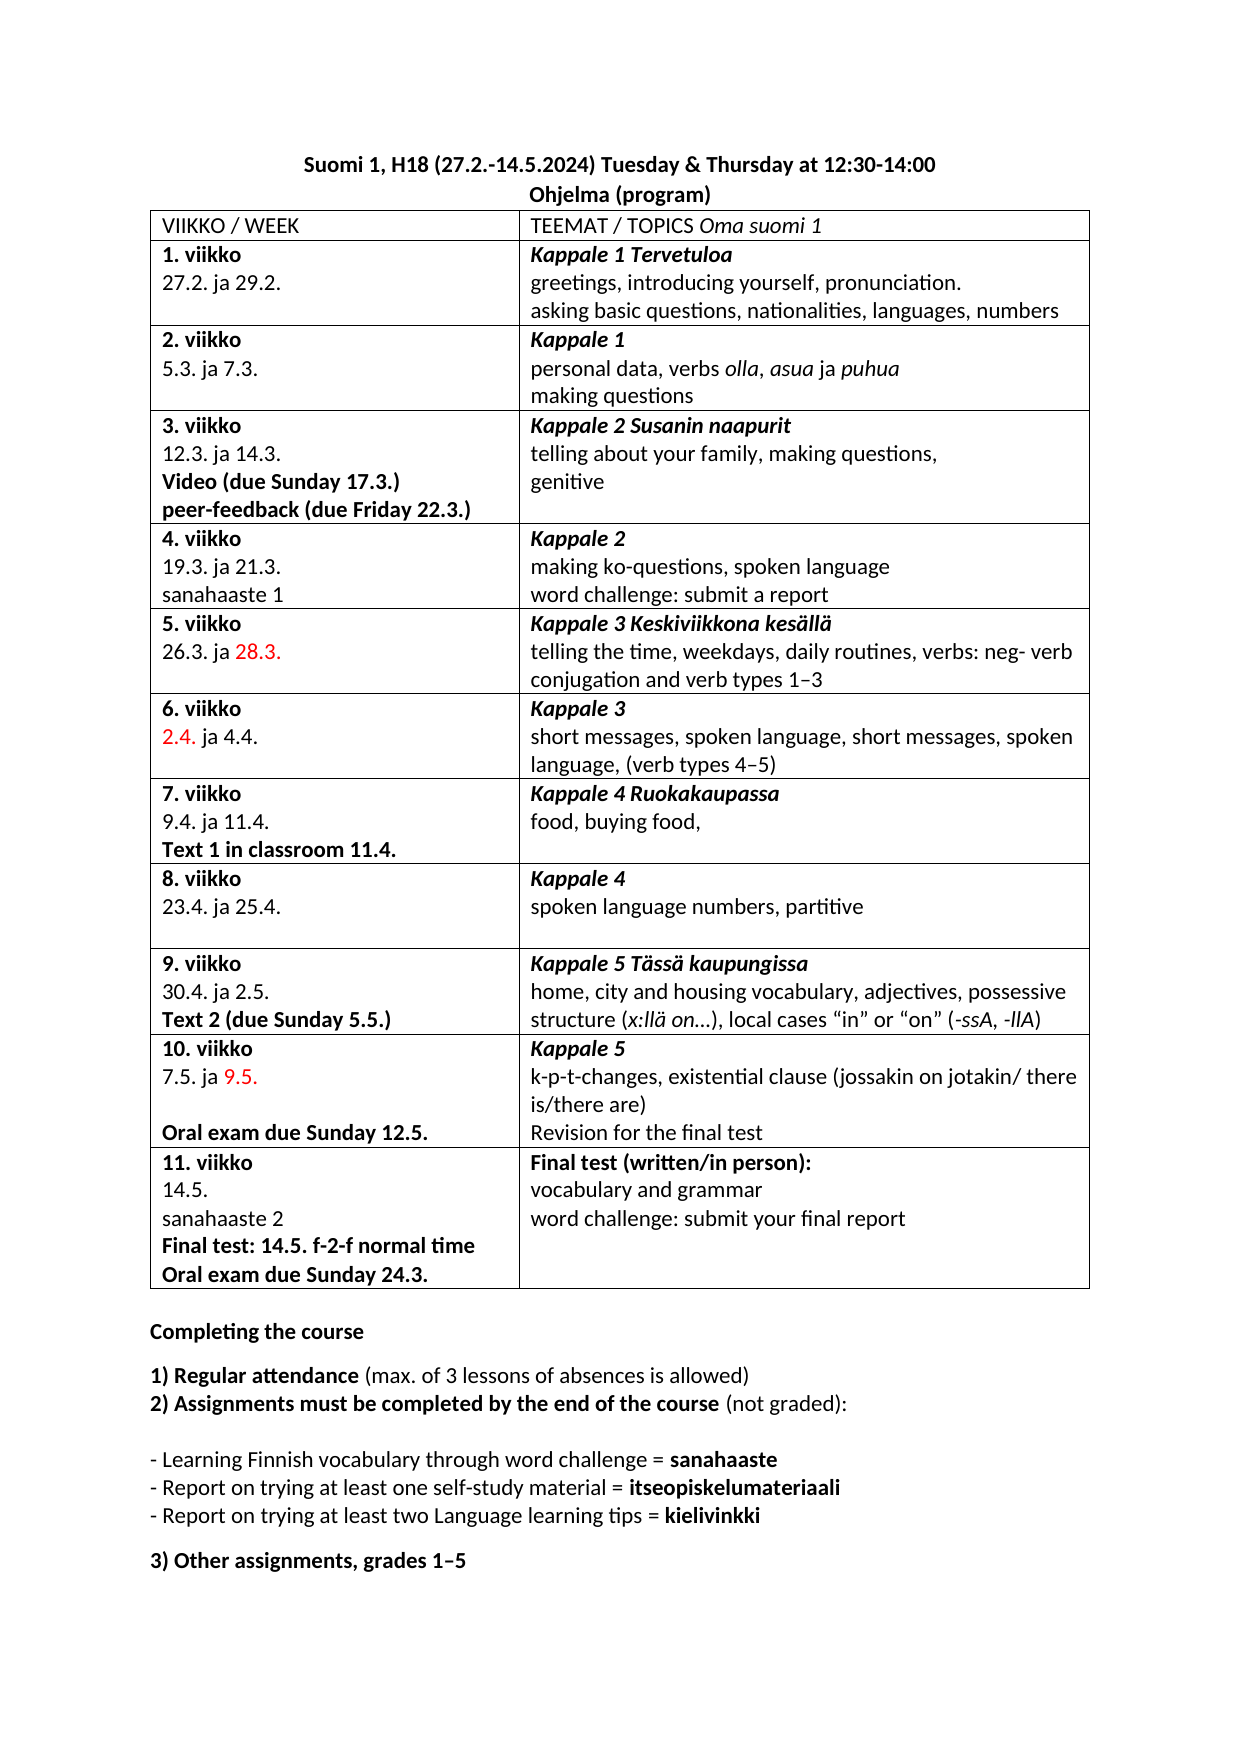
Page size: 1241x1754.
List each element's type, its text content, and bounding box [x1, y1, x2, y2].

table_cell 5. viikko 26.3. ja 28.3. [151, 609, 519, 693]
table_cell 1. viikko 27.2. ja 29.2. [151, 241, 519, 324]
table_cell Kappale 5 k-p-t-changes, existential clause (jossakin on jotakin/ there is/there are) Revision for the final test [520, 1035, 1089, 1147]
table_cell 9. viikko 30.4. ja 2.5. Text 2 (due Sunday 5.5.) [151, 949, 519, 1033]
table_cell 2. viikko 5.3. ja 7.3. [151, 326, 519, 410]
table_cell 3. viikko 12.3. ja 14.3. Video (due Sunday 17.3.) peer-feedback (due Friday 22.3.) [151, 411, 519, 523]
text 1) Regular attendance (max. of 3 lessons of absences is allowed) 2) Assignments must be completed by the end of the course (not graded): - Learning Finnish vocabulary through word challenge = sanahaaste - Report on trying at least one self-study material = itseopiskelumateriaali - Report on trying at least two Language learning tips = kielivinkki [150, 1361, 1090, 1529]
table_cell Kappale 1 Tervetuloa greetings, introducing yourself, pronunciation. asking basic questions, nationalities, languages, numbers [520, 241, 1089, 324]
table_cell 11. viikko 14.5. sanahaaste 2 Final test: 14.5. f-2-f normal time Oral exam due Sunday 24.3. [151, 1148, 519, 1288]
table_cell 4. viikko 19.3. ja 21.3. sanahaaste 1 [151, 524, 519, 608]
table_cell 7. viikko 9.4. ja 11.4. Text 1 in classroom 11.4. [151, 779, 519, 863]
table_cell Kappale 2 Susanin naapurit telling about your family, making questions, genitive [520, 411, 1089, 523]
table_cell Kappale 1 personal data, verbs olla, asua ja puhua making questions [520, 326, 1089, 410]
table_cell Kappale 2 making ko-questions, spoken language word challenge: submit a report [520, 524, 1089, 608]
table_cell 10. viikko 7.5. ja 9.5. Oral exam due Sunday 12.5. [151, 1035, 519, 1147]
table_header VIIKKO / WEEK [151, 211, 519, 239]
text Completing the course [150, 1317, 1090, 1345]
table_cell Final test (written/in person): vocabulary and grammar word challenge: submit your final report [520, 1148, 1089, 1288]
table_cell Kappale 3 short messages, spoken language, short messages, spoken language, (verb types 4–5) [520, 694, 1089, 778]
table_cell Kappale 5 Tässä kaupungissa home, city and housing vocabulary, adjectives, possessive structure (x:llä on…), local cases “in” or “on” (-ssA, -llA) [520, 949, 1089, 1033]
table_cell Kappale 4 Ruokakaupassa food, buying food, [520, 779, 1089, 863]
table_cell Kappale 4 spoken language numbers, partitive [520, 864, 1089, 948]
text 3) Other assignments, grades 1–5 [150, 1546, 1090, 1574]
text Suomi 1, H18 (27.2.-14.5.2024) Tuesday & Thursday at 12:30-14:00 Ohjelma (program) [150, 150, 1090, 208]
table_header TEEMAT / TOPICS Oma suomi 1 [520, 211, 1089, 239]
table_cell 6. viikko 2.4. ja 4.4. [151, 694, 519, 778]
table_cell Kappale 3 Keskiviikkona kesällä telling the time, weekdays, daily routines, verbs: neg- verb conjugation and verb types 1–3 [520, 609, 1089, 693]
table_cell 8. viikko 23.4. ja 25.4. [151, 864, 519, 948]
